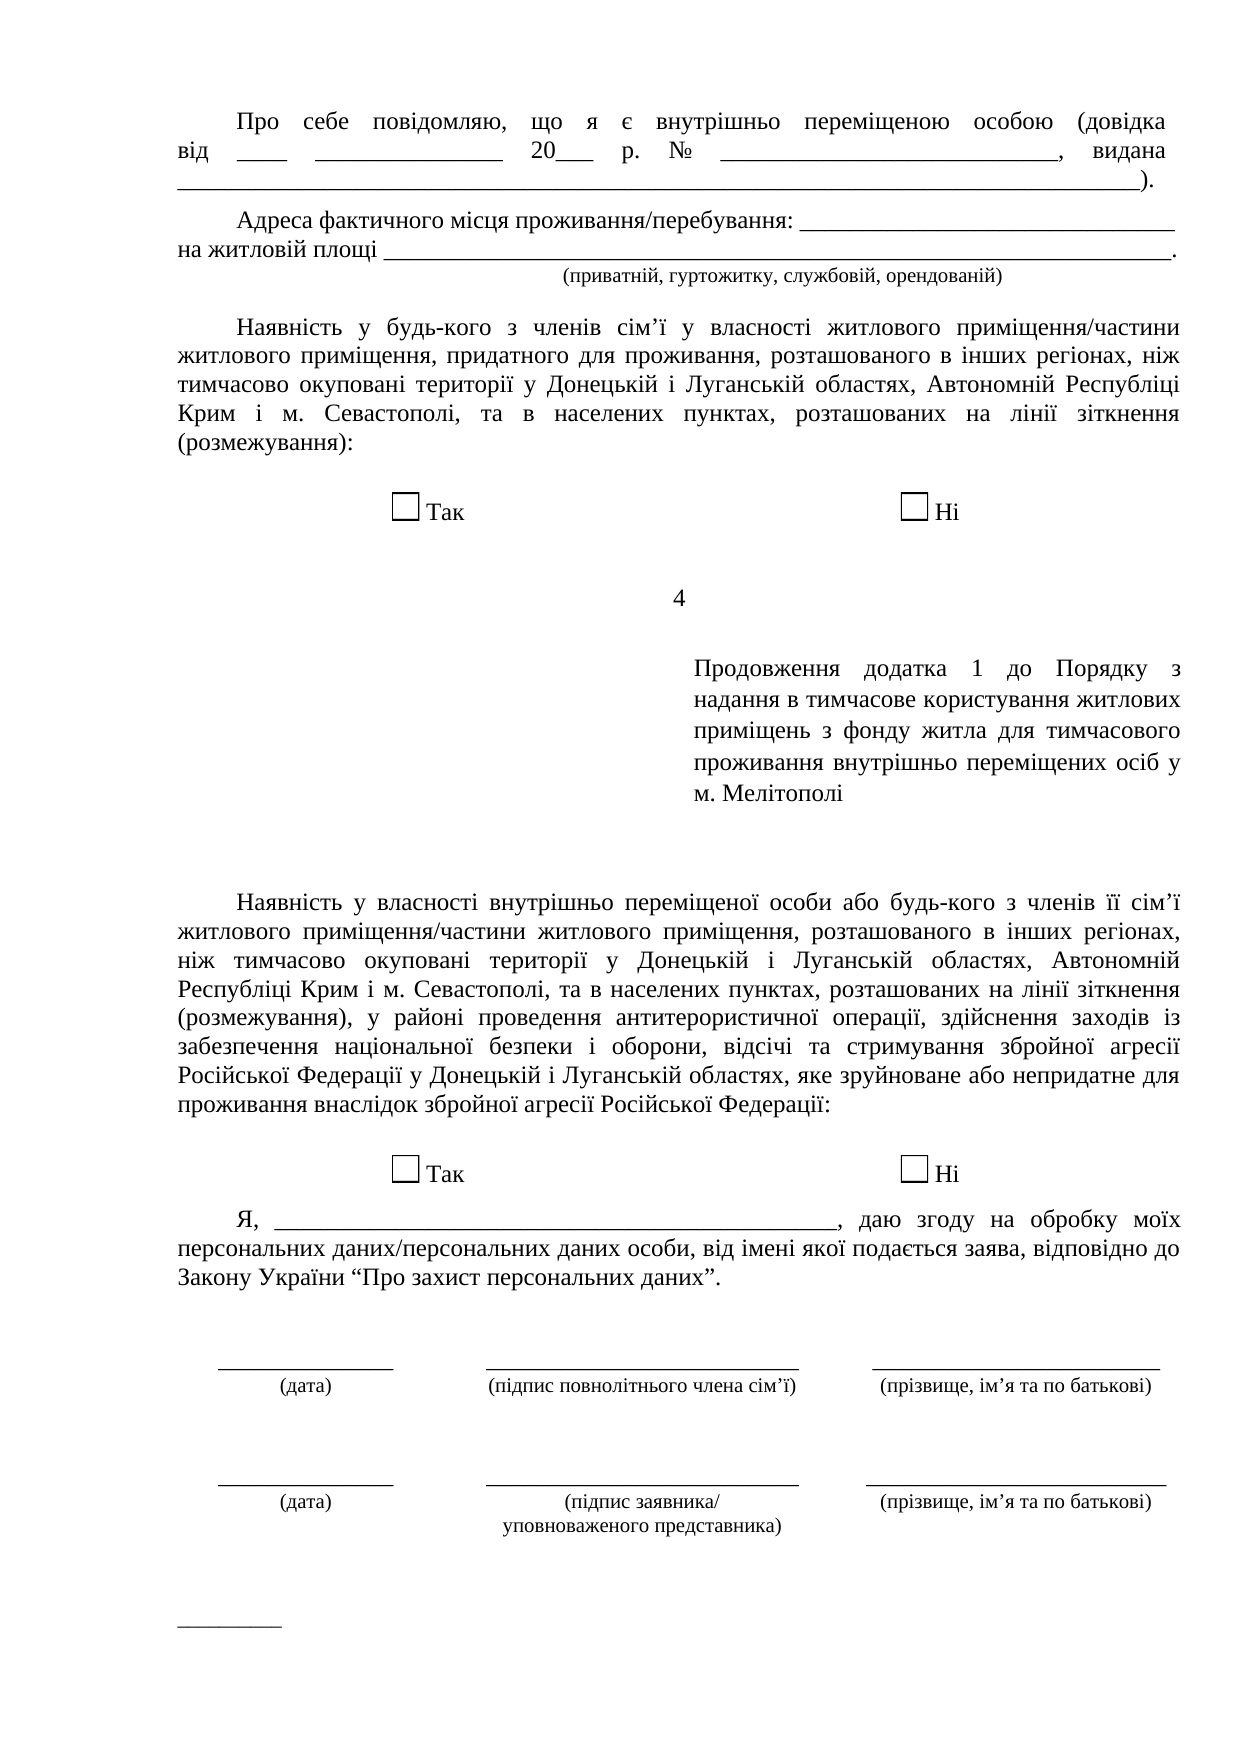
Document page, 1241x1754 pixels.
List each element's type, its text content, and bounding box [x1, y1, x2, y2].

text Адреса фактичного місця проживання/перебування: ______________________________ на житловій площі _______________________________________________________________. [177, 205, 1181, 263]
text Наявність у будь-кого з членів сім’ї у власності житлового приміщення/частини житлового приміщення, придатного для проживання, розташованого в інших регіонах, ніж тимчасово окуповані території у Донецькій і Луганській областях, Автономній Республіці Крим і м. Севастополі, та в населених пунктах, розташованих на лінії зіткнення (розмежування): [177, 312, 1181, 455]
table_header Так [177, 480, 679, 530]
table_header _______________________ (прізвище, ім’я та по батькові) [851, 1332, 1181, 1419]
text Наявність у власності внутрішньо переміщеної особи або будь-кого з членів її сім’ї житлового приміщення/частини житлового приміщення, розташованого в інших регіонах, ніж тимчасово окуповані території у Донецькій і Луганській областях, Автономній Республіці Крим і м. Севастополі, та в населених пунктах, розташованих на лінії зіткнення (розмежування), у районі проведення антитерористичної операції, здійснення заходів із забезпечення національної безпеки і оборони, відсічі та стримування збройної агресії Російської Федерації у Донецькій і Луганській областях, яке зруйноване або непридатне для проживання внаслідок збройної агресії Російської Федерації: [177, 887, 1181, 1117]
picture [392, 1155, 420, 1183]
picture [392, 492, 420, 521]
picture [900, 492, 929, 521]
table_header ________________________ (прізвище, ім’я та по батькові) [851, 1448, 1181, 1552]
text 4 [177, 583, 1181, 612]
text Про себе повідомляю, що я є внутрішньо переміщеною особою (довідка від ____ _______________ 20___ р. № ___________________________, видана _____________________________________________________________________________). [177, 106, 1167, 193]
table_header ______________ (дата) [177, 1332, 434, 1419]
table_header Ні [679, 1143, 1181, 1192]
table_header Ні [679, 480, 1181, 530]
text Продовження додатка 1 до Порядку з надання в тимчасове користування житлових приміщень з фонду житла для тимчасового проживання внутрішньо переміщених осіб у м. Мелітополі [693, 653, 1181, 806]
table_header _________________________ (підпис повнолітнього члена сім’ї) [434, 1332, 851, 1419]
table_header Так [177, 1143, 679, 1192]
picture [900, 1155, 929, 1183]
text __________ [177, 1606, 1181, 1630]
table_header ______________ (дата) [177, 1448, 434, 1552]
table_header _________________________ (підпис заявника/ уповноваженого представника) [434, 1448, 851, 1552]
text Я, _____________________________________________, даю згоду на обробку моїх персональних даних/персональних даних особи, від імені якої подається заява, відповідно до Закону України “Про захист персональних даних”. [177, 1204, 1181, 1291]
text (приватній, гуртожитку, службовій, орендованій) [177, 263, 1181, 287]
